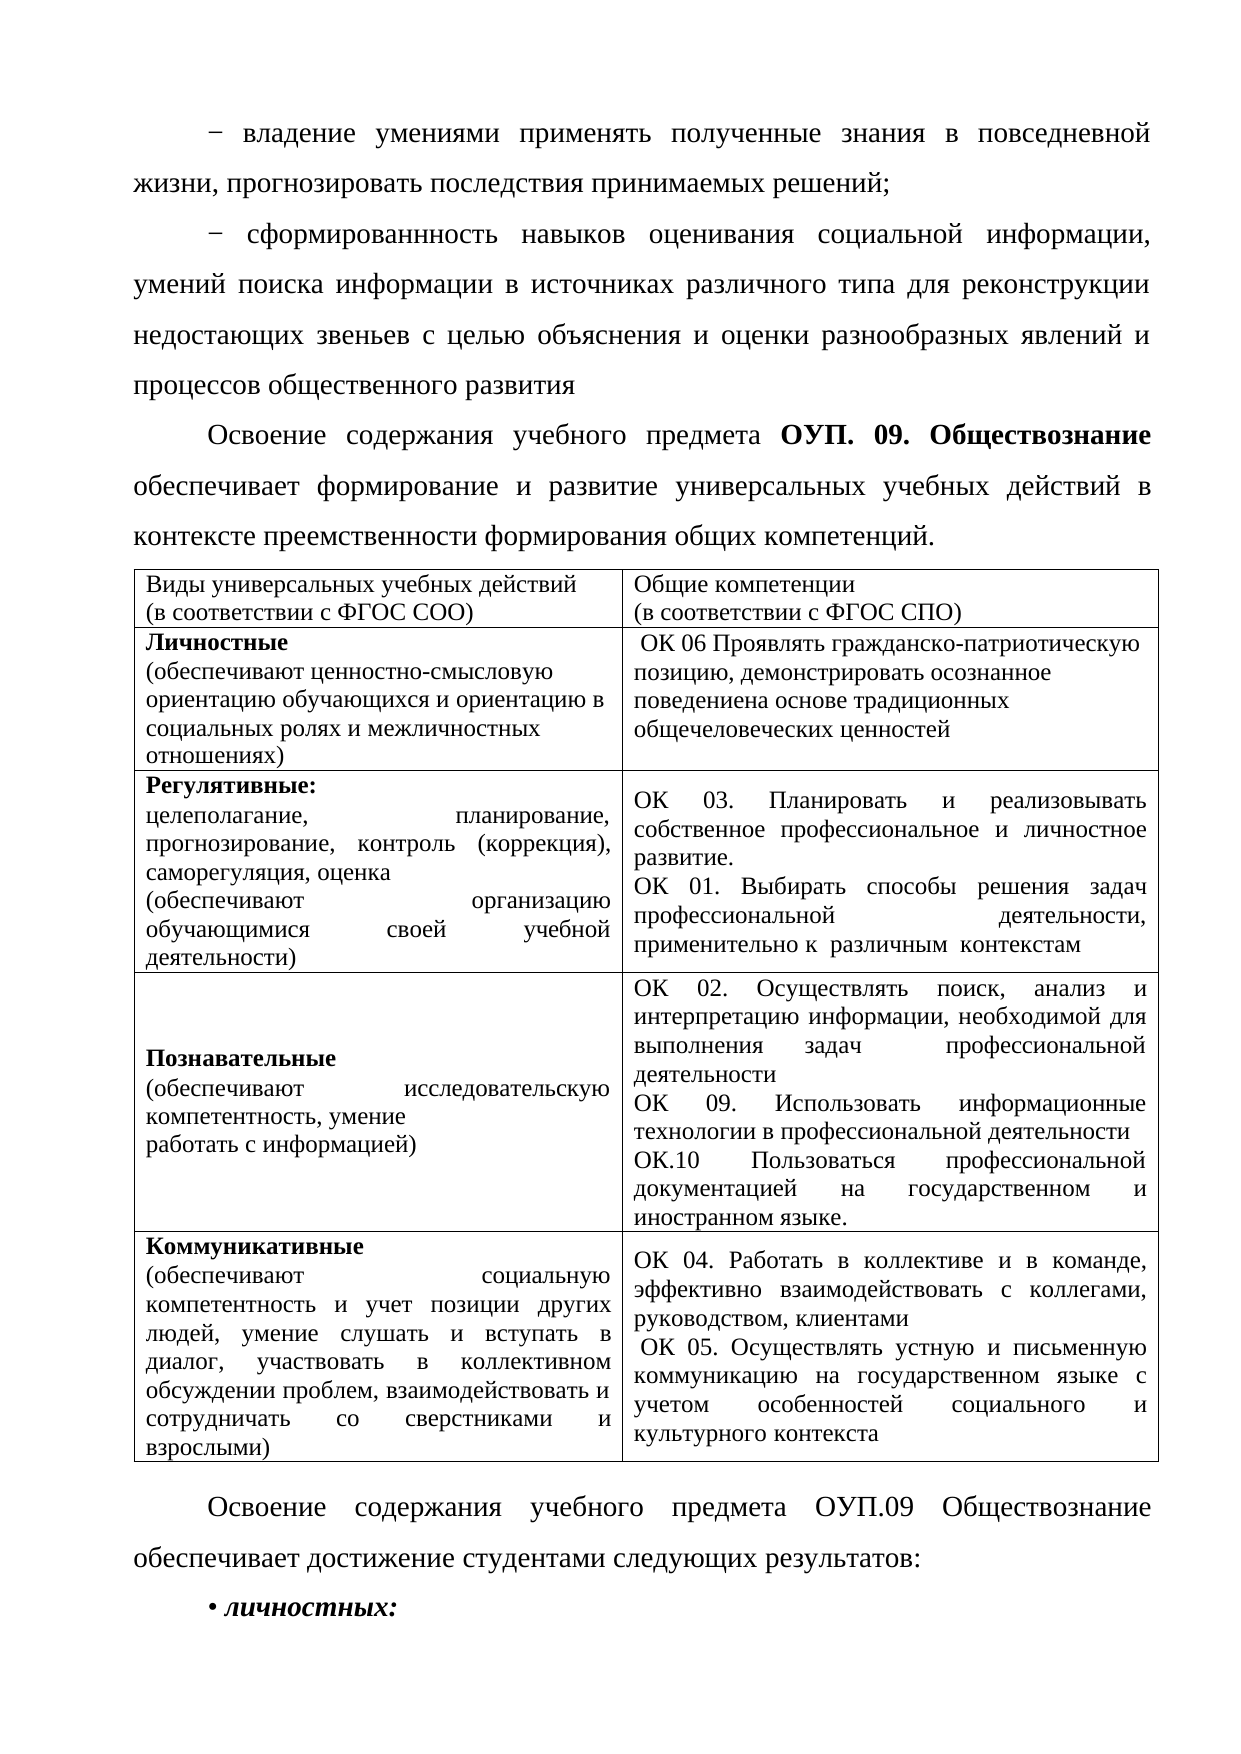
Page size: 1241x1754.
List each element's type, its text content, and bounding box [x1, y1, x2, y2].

table_cell ОК 02. Осуществлять поиск, анализ и интерпретацию информации, необходимой для выполнения задач профессиональной деятельности ОК 09. Использовать информационные технологии в профессиональной деятельности ОК.10 Пользоваться профессиональной документацией на государственном и иностранном языке. [623, 973, 1158, 1231]
table_cell ОК 03. Планировать и реализовывать собственное профессиональное и личностное развитие. ОК 01. Выбирать способы решения задач профессиональной деятельности, применительно к различным контекстам [623, 771, 1158, 972]
table_header Общие компетенции (в соответствии с ФГОС СПО) [623, 570, 1158, 627]
text Освоение содержания учебного предмета ОУП.09 Обществознание обеспечивает достижение студентами следующих результатов: [133, 1489, 1152, 1573]
subtitle личностных: [207, 1591, 1240, 1623]
table_cell ОК 06 Проявлять гражданско-патриотическую позицию, демонстрировать осознанное поведениена основе традиционных общечеловеческих ценностей [623, 628, 1158, 770]
table_header Виды универсальных учебных действий (в соответствии с ФГОС СОО) [135, 570, 622, 627]
text − сформированнность навыков оценивания социальной информации, умений поиска информации в источниках различного типа для реконструкции недостающих звеньев с целью объяснения и оценки разнообразных явлений и процессов общественного развития [133, 216, 1151, 401]
table_cell Коммуникативные (обеспечивают социальную компетентность и учет позиции других людей, умение слушать и вступать в диалог, участвовать в коллективном обсуждении проблем, взаимодействовать и сотрудничать со сверстниками и взрослыми) [135, 1232, 622, 1461]
text − владение умениями применять полученные знания в повседневной жизни, прогнозировать последствия принимаемых решений; [133, 115, 1151, 199]
table_cell Познавательные (обеспечивают исследовательскую компетентность, умение работать с информацией) [135, 973, 622, 1231]
table_cell Личностные (обеспечивают ценностно-смысловую ориентацию обучающихся и ориентацию в социальных ролях и межличностных отношениях) [135, 628, 622, 770]
text Освоение содержания учебного предмета ОУП. 09. Обществознание обеспечивает формирование и развитие универсальных учебных действий в контексте преемственности формирования общих компетенций. [133, 417, 1151, 552]
table_cell ОК 04. Работать в коллективе и в команде, эффективно взаимодействовать с коллегами, руководством, клиентами ОК 05. Осуществлять устную и письменную коммуникацию на государственном языке с учетом особенностей социального и культурного контекста [623, 1232, 1158, 1461]
table_cell Регулятивные: целеполагание, планирование, прогнозирование, контроль (коррекция), саморегуляция, оценка (обеспечивают организацию обучающимися своей учебной деятельности) [135, 771, 622, 972]
